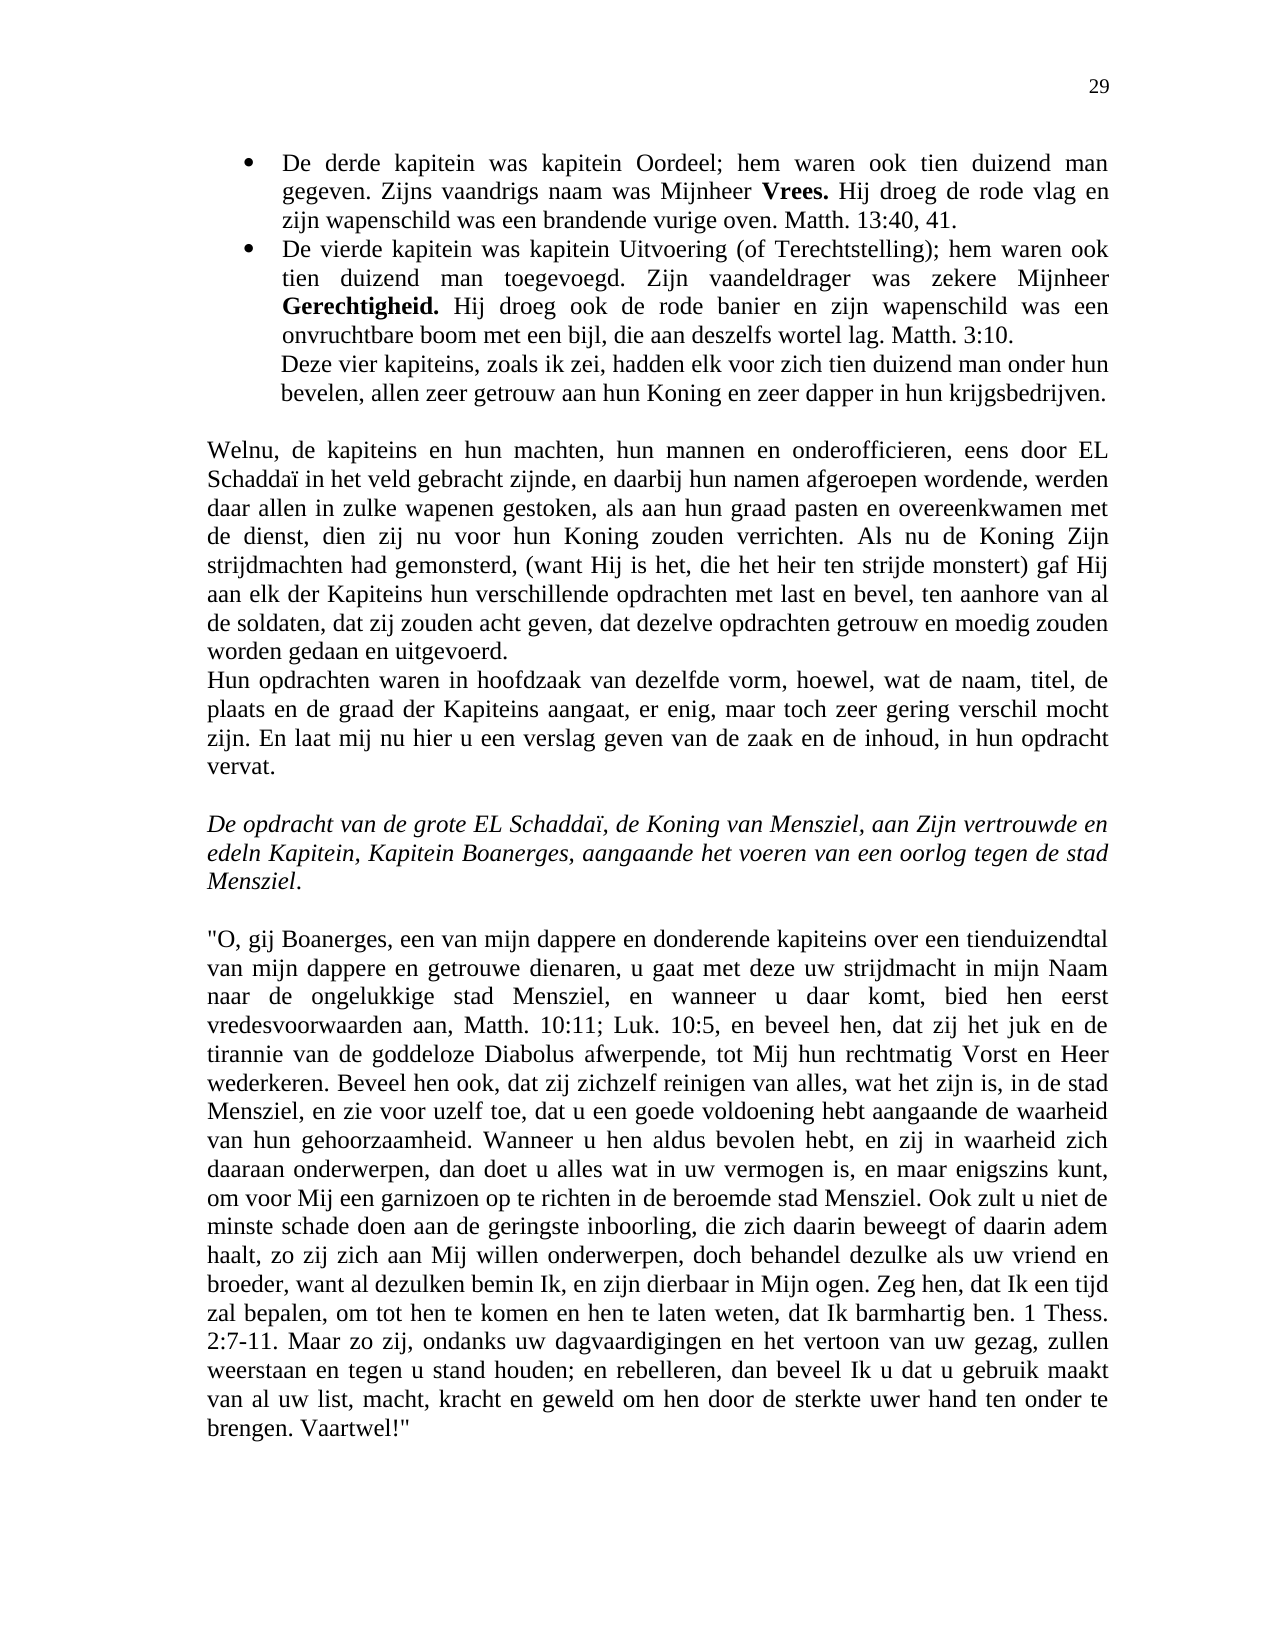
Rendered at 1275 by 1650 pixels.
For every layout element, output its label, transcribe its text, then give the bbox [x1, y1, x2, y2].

text De opdracht van de grote EL Schaddaï, de Koning van Mensziel, aan Zijn vertrouwde en edeln Kapitein, Kapitein Boanerges, aangaande het voeren van een oorlog tegen de stad Mensziel. [207, 809, 1109, 895]
text Welnu, de kapiteins en hun machten, hun mannen en onderofficieren, eens door EL Schaddaï in het veld gebracht zijnde, en daarbij hun namen afgeroepen wordende, werden daar allen in zulke wapenen gestoken, als aan hun graad pasten en overeenkwamen met de dienst, dien zij nu voor hun Koning zouden verrichten. Als nu de Koning Zijn strijdmachten had gemonsterd, (want Hij is het, die het heir ten strijde monstert) gaf Hij aan elk der Kapiteins hun verschillende opdrachten met last en bevel, ten aanhore van al de soldaten, dat zij zouden acht geven, dat dezelve opdrachten getrouw en moedig zouden worden gedaan en uitgevoerd. [207, 435, 1109, 665]
text Hun opdrachten waren in hoofdzaak van dezelfde vorm, hoewel, wat de naam, titel, de plaats en de graad der Kapiteins aangaat, er enig, maar toch zeer gering verschil mocht zijn. En laat mij nu hier u een verslag geven van de zaak en de inhoud, in hun opdracht vervat. [207, 665, 1109, 780]
text "O, gij Boanerges, een van mijn dappere en donderende kapiteins over een tienduizendtal van mijn dappere en getrouwe dienaren, u gaat met deze uw strijdmacht in mijn Naam naar de ongelukkige stad Mensziel, en wanneer u daar komt, bied hen eerst vredesvoorwaarden aan, Matth. 10:11; Luk. 10:5, en beveel hen, dat zij het juk en de tirannie van de goddeloze Diabolus afwerpende, tot Mij hun rechtmatig Vorst en Heer wederkeren. Beveel hen ook, dat zij zichzelf reinigen van alles, wat het zijn is, in de stad Mensziel, en zie voor uzelf toe, dat u een goede voldoening hebt aangaande de waarheid van hun gehoorzaamheid. Wanneer u hen aldus bevolen hebt, en zij in waarheid zich daaraan onderwerpen, dan doet u alles wat in uw vermogen is, en maar enigszins kunt, om voor Mij een garnizoen op te richten in de beroemde stad Mensziel. Ook zult u niet de minste schade doen aan de geringste inboorling, die zich daarin beweegt of daarin adem haalt, zo zij zich aan Mij willen onderwerpen, doch behandel dezulke als uw vriend en broeder, want al dezulken bemin Ik, en zijn dierbaar in Mijn ogen. Zeg hen, dat Ik een tijd zal bepalen, om tot hen te komen en hen te laten weten, dat Ik barmhartig ben. 1 Thess. 2:7-11. Maar zo zij, ondanks uw dagvaardigingen en het vertoon van uw gezag, zullen weerstaan en tegen u stand houden; en rebelleren, dan beveel Ik u dat u gebruik maakt van al uw list, macht, kracht en geweld om hen door de sterkte uwer hand ten onder te brengen. Vaartwel!" [207, 924, 1109, 1441]
list De derde kapitein was kapitein Oordeel; hem waren ook tien duizend man gegeven. Zijns vaandrigs naam was Mijnheer Vrees. Hij droeg de rode vlag en zijn wapenschild was een brandende vurige oven. Matth. 13:40, 41. [244, 148, 1109, 234]
list De vierde kapitein was kapitein Uitvoering (of Terechtstelling); hem waren ook tien duizend man toegevoegd. Zijn vaandeldrager was zekere Mijnheer Gerechtigheid. Hij droeg ook de rode banier en zijn wapenschild was een onvruchtbare boom met een bijl, die aan deszelfs wortel lag. Matth. 3:10. [244, 234, 1109, 349]
text Deze vier kapiteins, zoals ik zei, hadden elk voor zich tien duizend man onder hun bevelen, allen zeer getrouw aan hun Koning en zeer dapper in hun krijgsbedrijven. [281, 349, 1109, 406]
